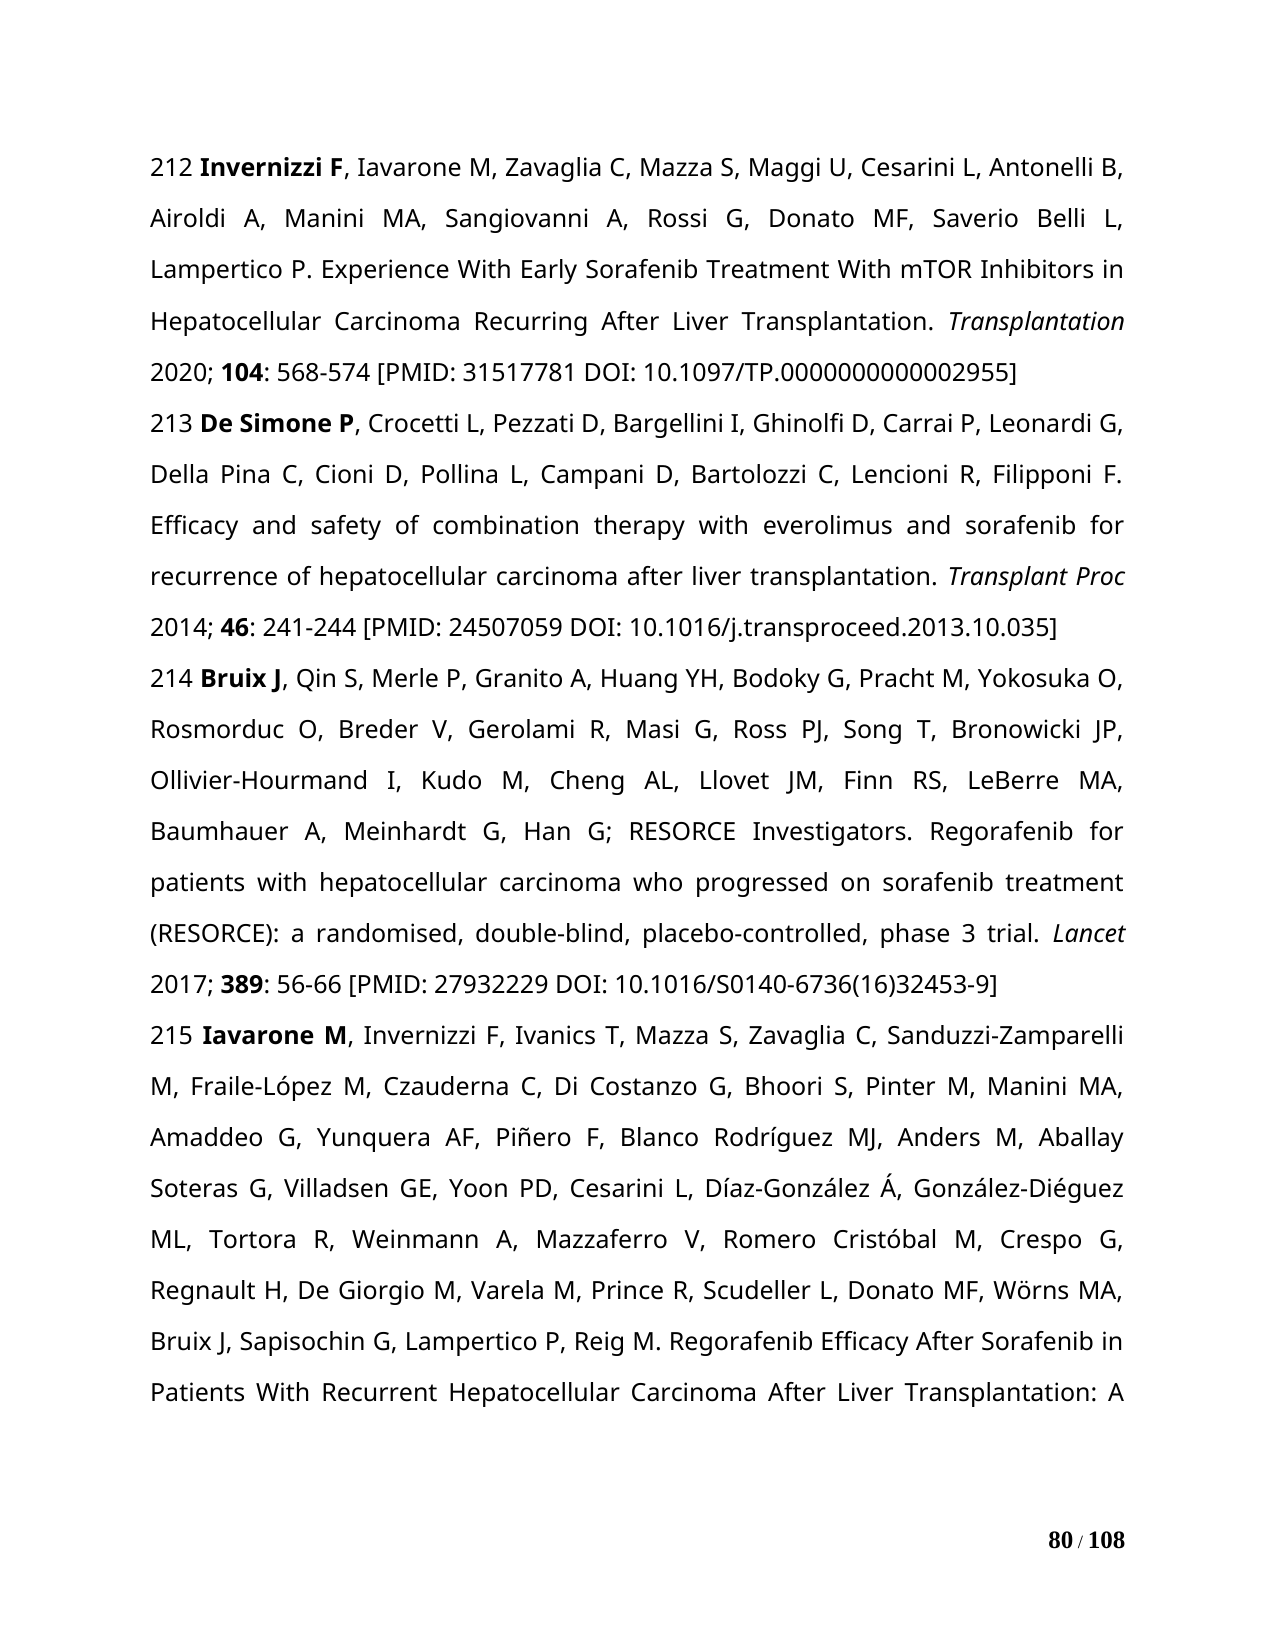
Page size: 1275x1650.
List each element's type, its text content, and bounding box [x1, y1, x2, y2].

text 212 Invernizzi F, Iavarone M, Zavaglia C, Mazza S, Maggi U, Cesarini L, Antonelli B, Airoldi A, Manini MA, Sangiovanni A, Rossi G, Donato MF, Saverio Belli L, Lampertico P. Experience With Early Sorafenib Treatment With mTOR Inhibitors in Hepatocellular Carcinoma Recurring After Liver Transplantation. Transplantation 2020; 104: 568-574 [PMID: 31517781 DOI: 10.1097/TP.0000000000002955] [150, 150, 1125, 388]
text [150, 1018, 1125, 1409]
text 213 De Simone P, Crocetti L, Pezzati D, Bargellini I, Ghinolfi D, Carrai P, Leonardi G, Della Pina C, Cioni D, Pollina L, Campani D, Bartolozzi C, Lencioni R, Filipponi F. Efficacy and safety of combination therapy with everolimus and sorafenib for recurrence of hepatocellular carcinoma after liver transplantation. Transplant Proc 2014; 46: 241-244 [PMID: 24507059 DOI: 10.1016/j.transproceed.2013.10.035] [150, 405, 1125, 643]
text 214 Bruix J, Qin S, Merle P, Granito A, Huang YH, Bodoky G, Pracht M, Yokosuka O, Rosmorduc O, Breder V, Gerolami R, Masi G, Ross PJ, Song T, Bronowicki JP, Ollivier-Hourmand I, Kudo M, Cheng AL, Llovet JM, Finn RS, LeBerre MA, Baumhauer A, Meinhardt G, Han G; RESORCE Investigators. Regorafenib for patients with hepatocellular carcinoma who progressed on sorafenib treatment (RESORCE): a randomised, double-blind, placebo-controlled, phase 3 trial. Lancet 2017; 389: 56-66 [PMID: 27932229 DOI: 10.1016/S0140-6736(16)32453-9] [150, 660, 1125, 1001]
